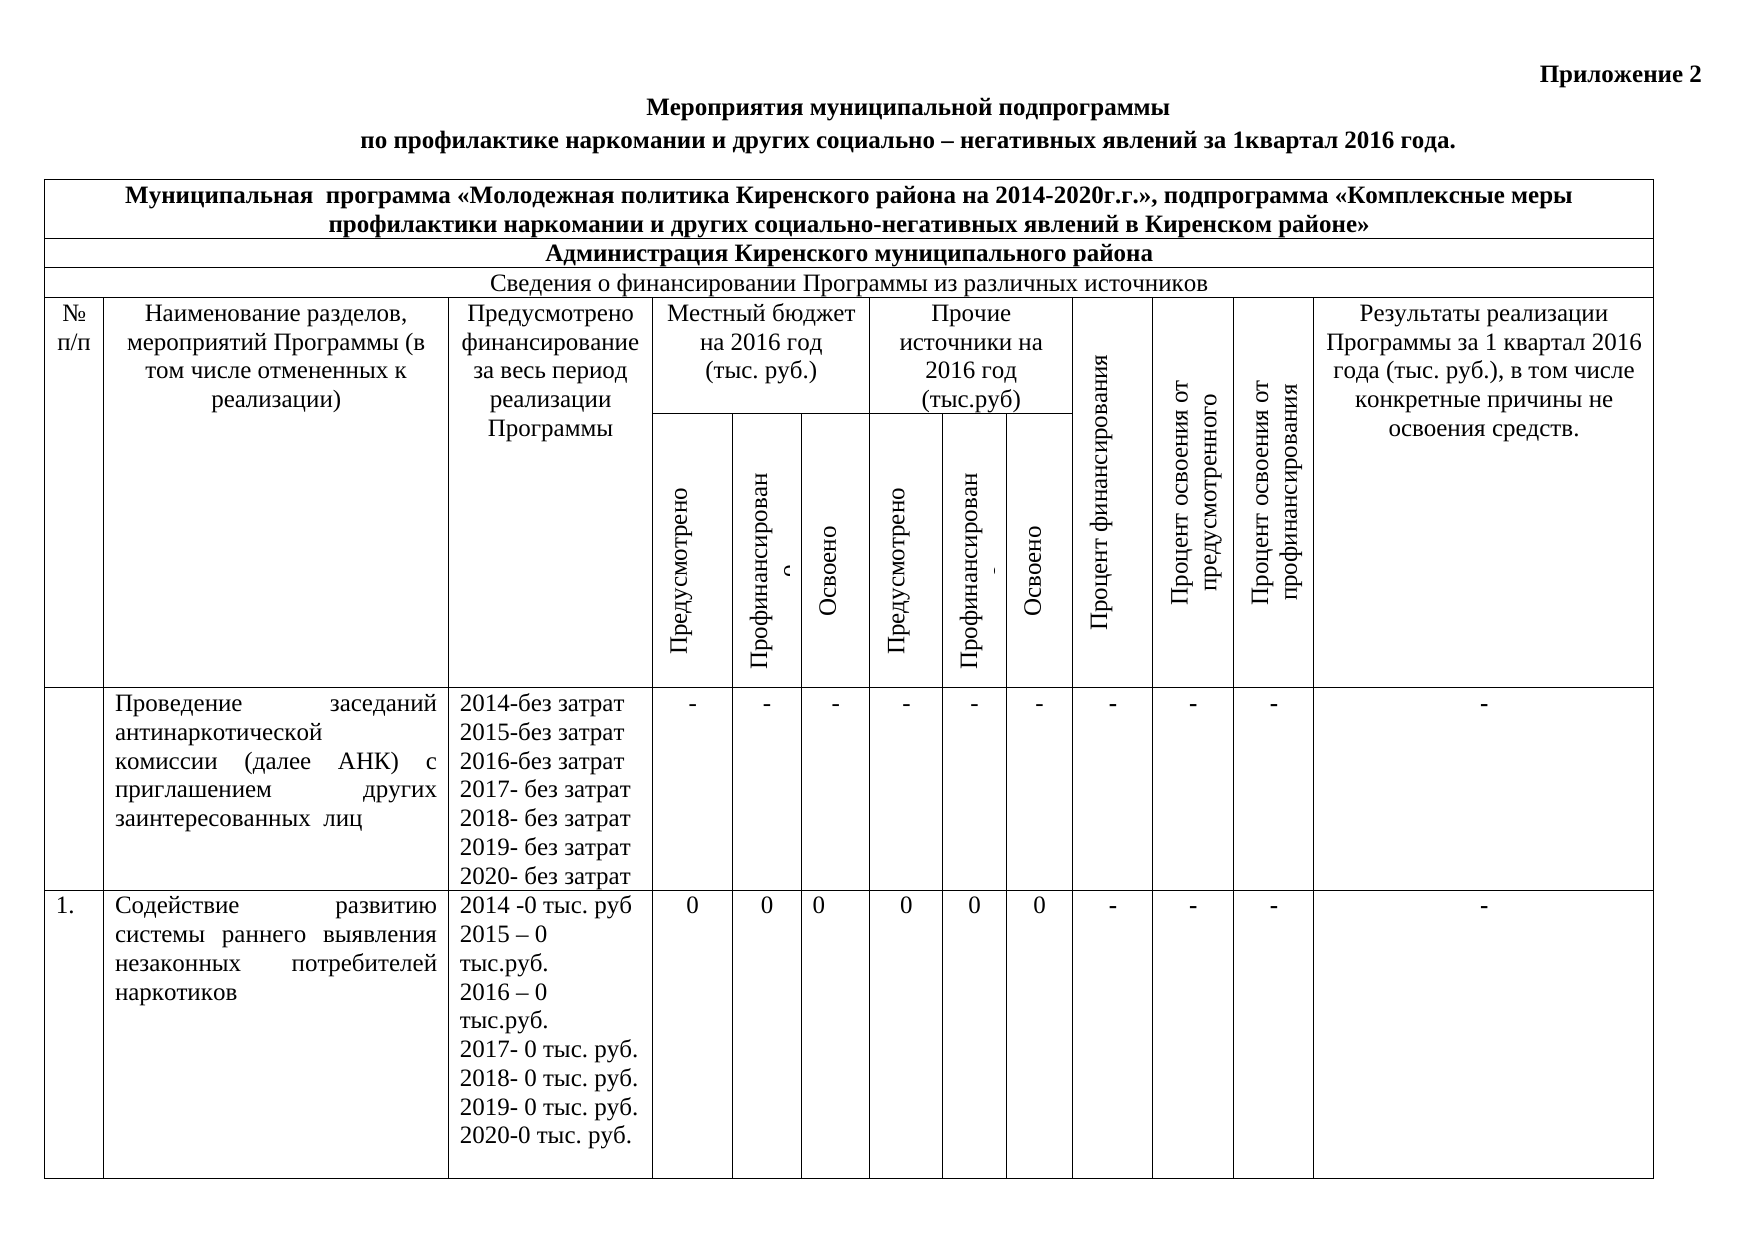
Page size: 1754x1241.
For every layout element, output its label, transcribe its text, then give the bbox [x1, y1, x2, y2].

table_cell - [1073, 688, 1152, 889]
table_cell Предусмотрено [653, 455, 732, 687]
table_cell 1. [45, 891, 103, 1178]
table_cell 0 [733, 891, 801, 1178]
table_cell 2014 -0 тыс. руб 2015 – 0 тыс.руб. 2016 – 0 тыс.руб. 2017- 0 тыс. руб. 2018- 0 тыс. руб. 2019- 0 тыс. руб. 2020-0 тыс. руб. [449, 891, 652, 1178]
table_cell Наименование разделов, мероприятий Программы (в том числе отмененных к реализации) [104, 298, 448, 687]
table_cell Прочие источники на 2016 год (тыс.руб) [870, 298, 1072, 413]
table_cell Администрация Киренского муниципального района [45, 239, 1653, 267]
table_cell [45, 688, 103, 889]
table_cell [802, 414, 869, 455]
table_cell 0 [943, 891, 1006, 1178]
table_cell - [1153, 891, 1233, 1178]
table_cell Сведения о финансировании Программы из различных источников [45, 268, 1653, 297]
table_cell Содействие развитию системы раннего выявления незаконных потребителей наркотиков [104, 891, 448, 1178]
table_cell - [870, 688, 942, 889]
table_cell Профинансировано [943, 455, 1006, 687]
table_cell Результаты реализации Программы за 1 квартал 2016 года (тыс. руб.), в том числе конкретные причины не освоения средств. [1314, 298, 1653, 687]
table_cell - [1153, 688, 1233, 889]
table_cell Предусмотрено [870, 455, 942, 687]
table_cell 0 [802, 891, 869, 1178]
table_cell Профинансировано [733, 455, 801, 687]
table_cell - [1314, 688, 1653, 889]
text Приложение 2 Мероприятия муниципальной подпрограммы по профилактике наркомании и других социально – негативных явлений за 1квартал 2016 года. [103, 59, 1713, 154]
table_cell - [1073, 891, 1152, 1178]
table_cell - [802, 688, 869, 889]
table_cell - [733, 688, 801, 889]
table_cell 0 [1007, 891, 1072, 1178]
table_cell - [943, 688, 1006, 889]
table_cell [653, 414, 732, 455]
table_cell [733, 414, 801, 455]
table_cell Процент освоения от предусмотренного [1153, 298, 1233, 687]
table_cell - [1234, 688, 1313, 889]
table_cell Процент освоения от профинансирования [1234, 298, 1313, 687]
table_cell - [1234, 891, 1313, 1178]
table_cell [943, 414, 1006, 455]
table_cell 2014-без затрат 2015-без затрат 2016-без затрат 2017- без затрат 2018- без затрат 2019- без затрат 2020- без затрат [449, 688, 652, 889]
table_cell - [1007, 688, 1072, 889]
table_header Муниципальная программа «Молодежная политика Киренского района на 2014-2020г.г.», подпрограмма «Комплексные меры профилактики наркомании и других социально-негативных явлений в Киренском районе» [45, 180, 1653, 237]
table_cell Предусмотрено финансирование за весь период реализации Программы [449, 298, 652, 687]
table_cell 0 [870, 891, 942, 1178]
table_cell № п/п [45, 298, 103, 687]
table_cell Освоено [1007, 455, 1072, 687]
table_cell Освоено [802, 455, 869, 687]
table_cell Процент финансирования [1073, 298, 1152, 687]
table_cell - [1314, 891, 1653, 1178]
table_cell 0 [653, 891, 732, 1178]
table_cell Проведение заседаний антинаркотической комиссии (далее АНК) с приглашением других заинтересованных лиц [104, 688, 448, 889]
table_cell [870, 414, 942, 455]
table_cell - [653, 688, 732, 889]
table_cell Местный бюджет на 2016 год (тыс. руб.) [653, 298, 869, 413]
table_cell [1007, 414, 1072, 455]
